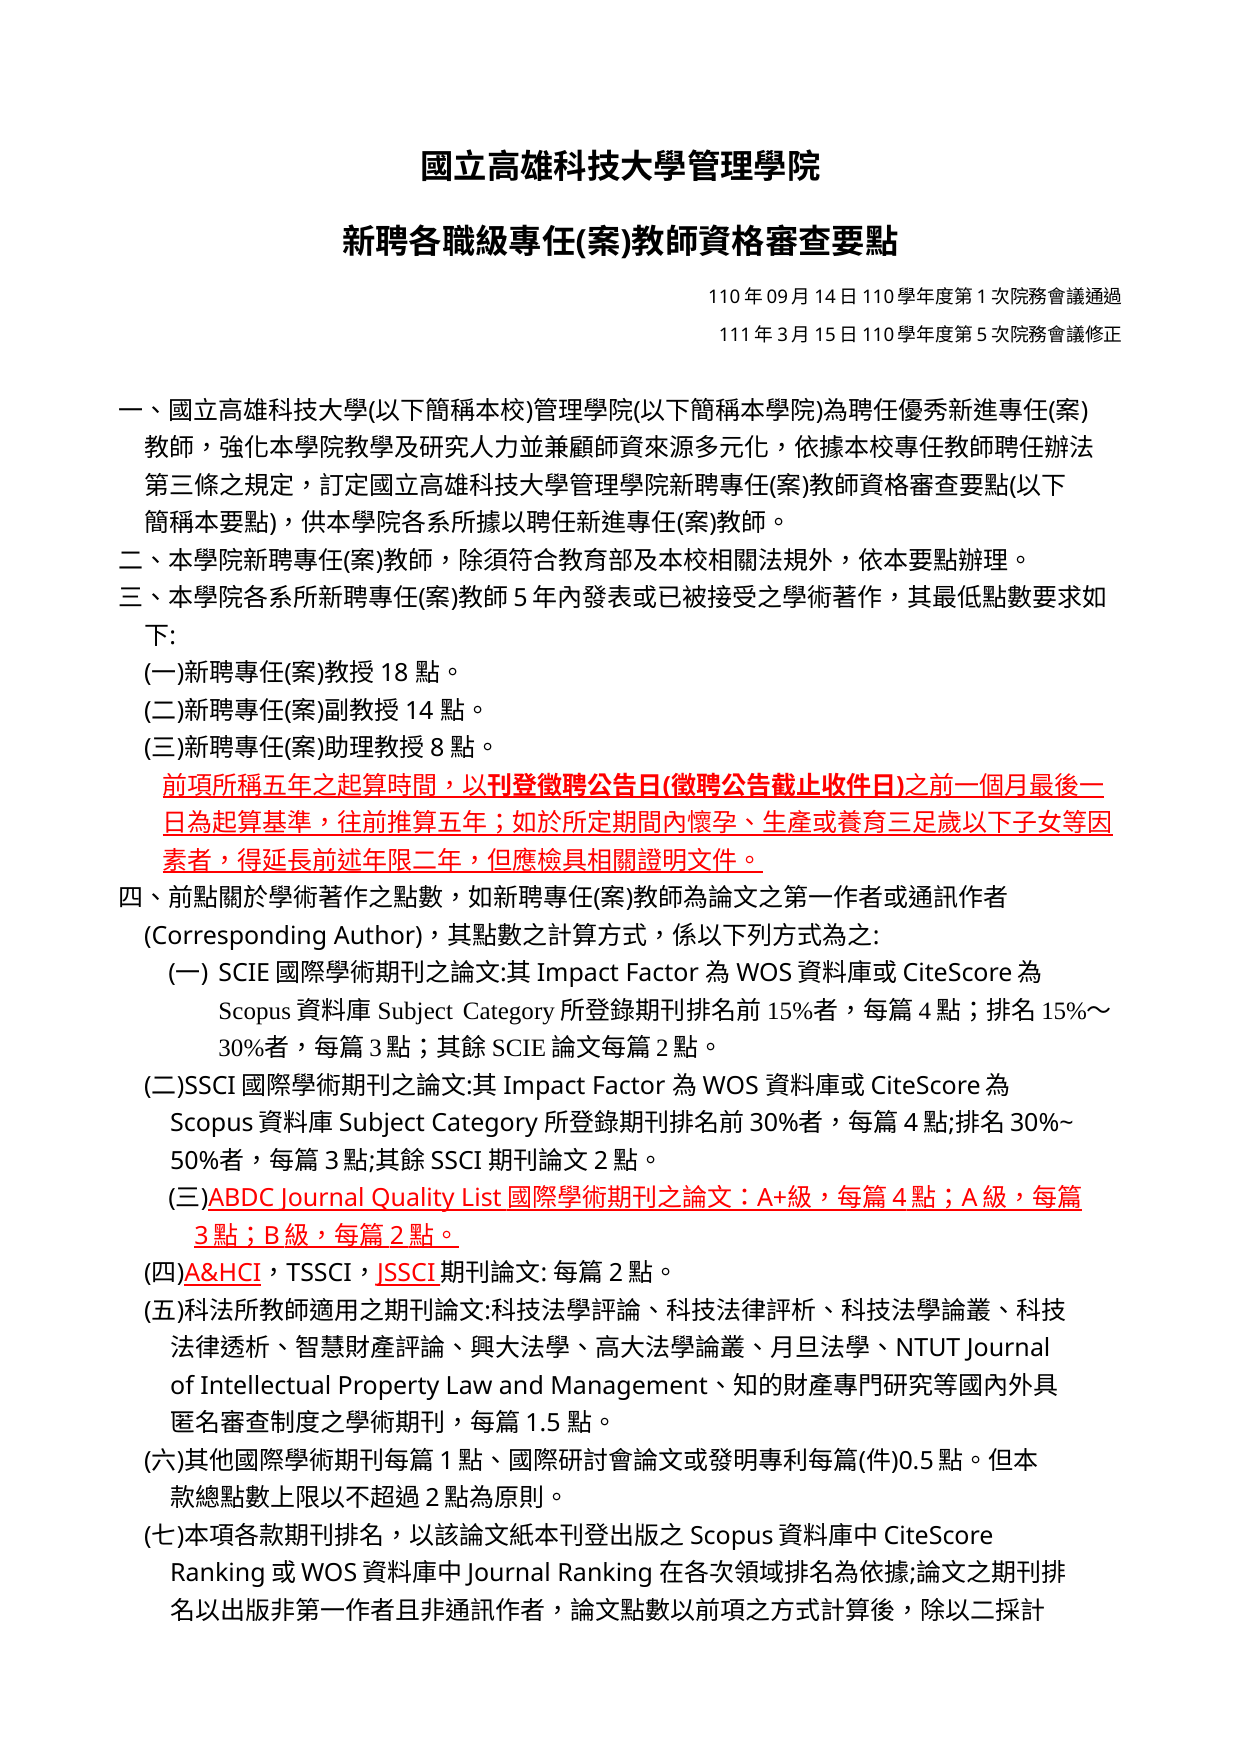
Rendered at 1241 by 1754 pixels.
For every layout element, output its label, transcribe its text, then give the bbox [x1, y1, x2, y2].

text (二)新聘專任(案)副教授 14 點。 [118, 689, 1122, 727]
text (五)科法所教師適用之期刊論文:科技法學評論、科技法律評析、科技法學論叢、科技 [118, 1289, 1122, 1327]
text 一、國立高雄科技大學(以下簡稱本校)管理學院(以下簡稱本學院)為聘任優秀新進專任(案) [118, 389, 1122, 427]
text (六)其他國際學術期刊每篇1點、國際研討會論文或發明專利每篇(件)0.5點。但本 [118, 1439, 1122, 1477]
list Scopus資料庫 Subject Category所登錄期刊排名前15%者，每篇4點；排名15%～30%者，每篇3點；其餘SCIE論文每篇2點。 [218, 989, 1122, 1064]
text 110年09月14日110學年度第1次院務會議通過 [118, 277, 1122, 314]
text (四)A&HCI，TSSCI，JSSCI期刊論文: 每篇2點。 [118, 1252, 1122, 1289]
text (一)新聘專任(案)教授 18 點。 [118, 652, 1122, 689]
text 下: [118, 614, 1122, 652]
text (三)新聘專任(案)助理教授 8 點。 [118, 727, 1122, 764]
text 新聘各職級專任(案)教師資格審查要點 [118, 202, 1122, 277]
text 111年3月15日110學年度第5次院務會議修正 [118, 314, 1122, 352]
text 第三條之規定，訂定國立高雄科技大學管理學院新聘專任(案)教師資格審查要點(以下 [118, 464, 1122, 502]
text 四、前點關於學術著作之點數，如新聘專任(案)教師為論文之第一作者或通訊作者 [118, 877, 1122, 914]
text (二)SSCI國際學術期刊之論文:其 Impact Factor 為 WOS 資料庫或CiteScore為 [118, 1064, 1122, 1102]
text 50%者，每篇3點;其餘SSCI 期刊論文2點。 [118, 1139, 1122, 1177]
text (Corresponding Author)，其點數之計算方式，係以下列方式為之: [118, 914, 1122, 952]
text 前項所稱五年之起算時間，以刊登徵聘公告日(徵聘公告截止收件日)之前一個月最後一日為起算基準，往前推算五年；如於所定期間內懷孕、生產或養育三足歲以下子女等因素者，得延長前述年限二年，但應檢具相關證明文件。 [162, 764, 1122, 877]
list SCIE國際學術期刊之論文:其Impact Factor 為 WOS資料庫或CiteScore為 [168, 952, 1122, 989]
text Ranking或WOS資料庫中Journal Ranking 在各次領域排名為依據;論文之期刊排 [118, 1552, 1122, 1589]
text 法律透析、智慧財產評論、興大法學、高大法學論叢、月旦法學、NTUT Journal [118, 1327, 1122, 1364]
text 三、本學院各系所新聘專任(案)教師5年內發表或已被接受之學術著作，其最低點數要求如 [118, 577, 1122, 614]
text 名以出版非第一作者且非通訊作者，論文點數以前項之方式計算後，除以二採計 [118, 1589, 1122, 1627]
text 簡稱本要點)，供本學院各系所據以聘任新進專任(案)教師。 [118, 502, 1122, 539]
text of Intellectual Property Law and Management、知的財產專門研究等國內外具 [118, 1364, 1122, 1402]
text 匿名審查制度之學術期刊，每篇1.5 點。 [118, 1402, 1122, 1439]
text (七)本項各款期刊排名，以該論文紙本刊登出版之 Scopus資料庫中CiteScore [118, 1514, 1122, 1552]
text 二、本學院新聘專任(案)教師，除須符合教育部及本校相關法規外，依本要點辦理。 [118, 539, 1122, 577]
text 國立高雄科技大學管理學院 [118, 127, 1122, 202]
text 款總點數上限以不超過2點為原則。 [118, 1477, 1122, 1514]
text 3點；B級，每篇2點。 [168, 1214, 1122, 1252]
text Scopus資料庫Subject Category 所登錄期刊排名前30%者，每篇4點;排名30%~ [118, 1102, 1122, 1139]
text (三)ABDC Journal Quality List國際學術期刊之論文：A+級，每篇4點；A級，每篇 [168, 1177, 1122, 1214]
text 教師，強化本學院教學及研究人力並兼顧師資來源多元化，依據本校專任教師聘任辦法 [118, 427, 1122, 464]
